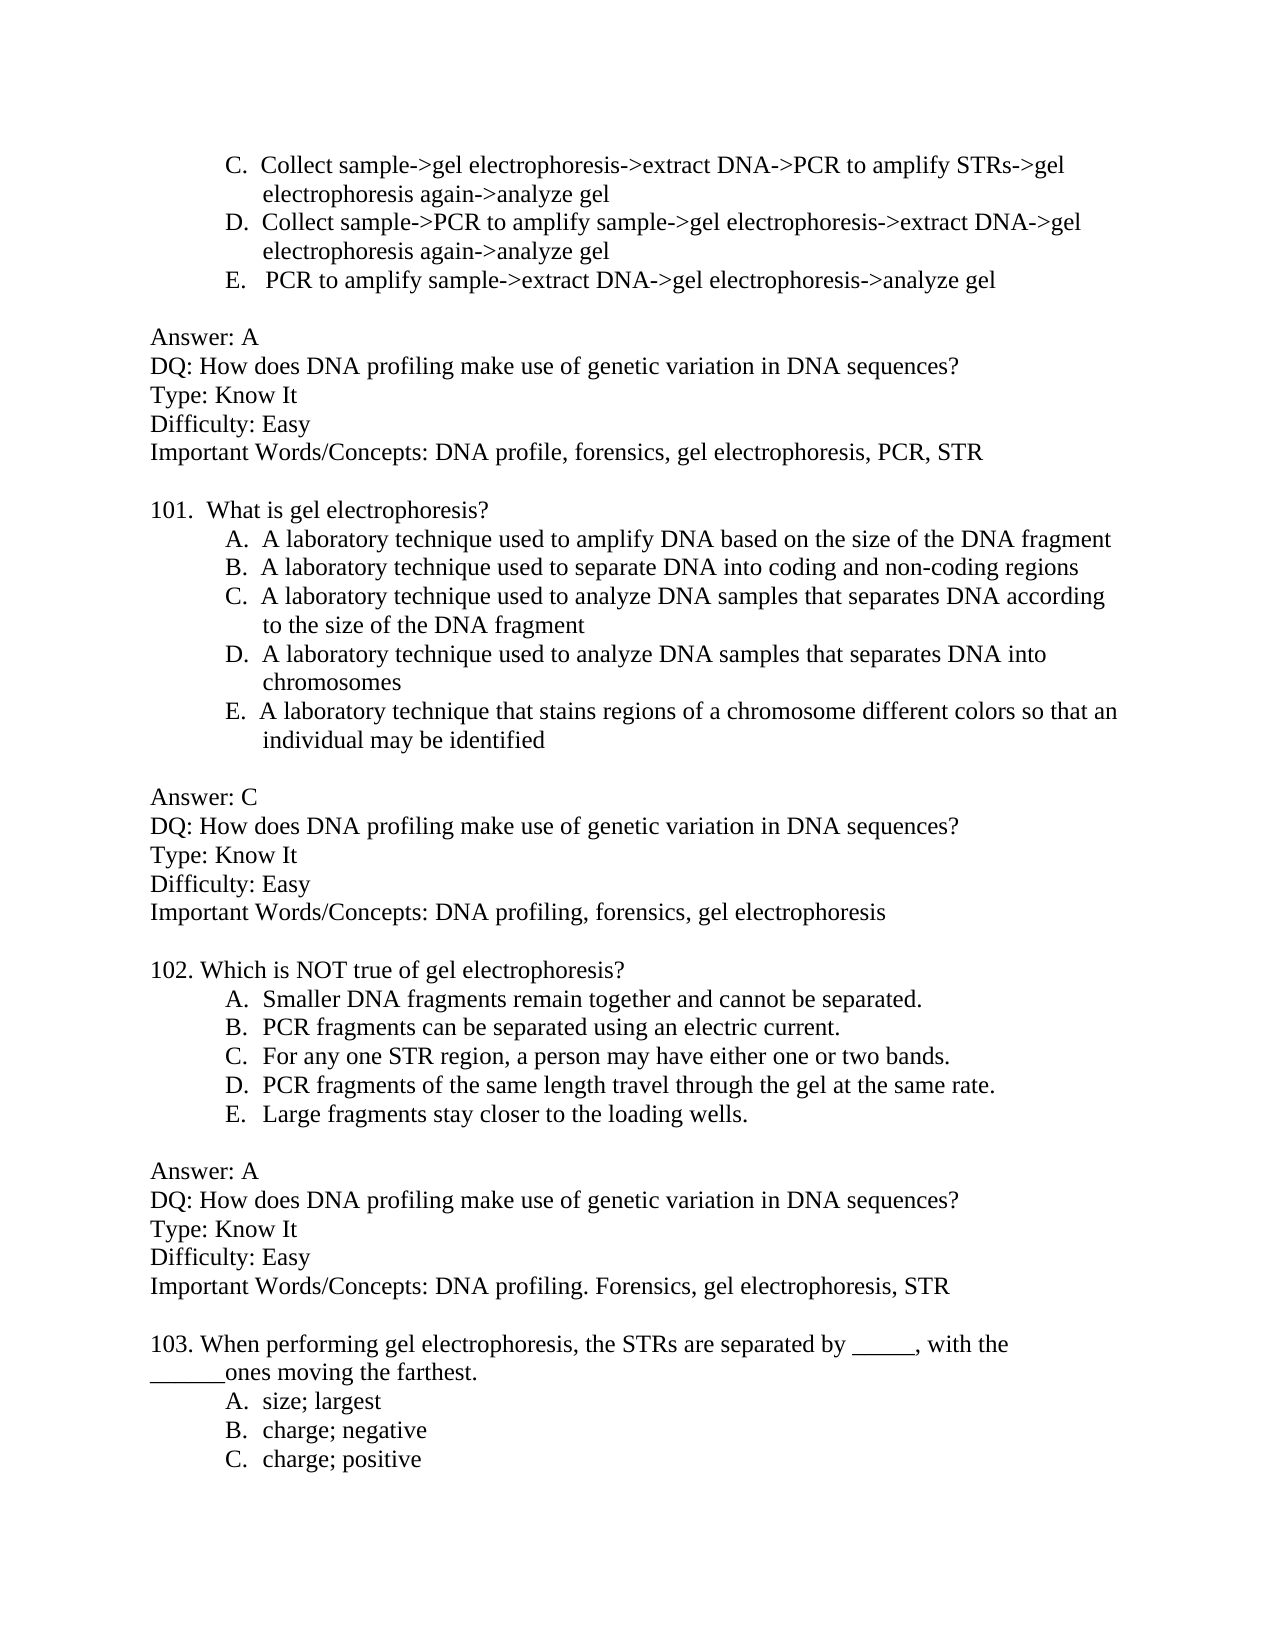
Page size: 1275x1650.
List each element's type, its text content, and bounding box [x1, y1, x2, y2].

text A. size; largest [225, 1386, 1125, 1415]
text D. Collect sample->PCR to amplify sample->gel electrophoresis->extract DNA->gel electrophoresis again->analyze gel [225, 207, 1125, 265]
text B. A laboratory technique used to separate DNA into coding and non-coding regions [225, 552, 1125, 581]
text Type: Know It [150, 840, 1125, 869]
text Important Words/Concepts: DNA profiling, forensics, gel electrophoresis [150, 897, 1125, 926]
text Answer: C [150, 782, 1125, 811]
text B. PCR fragments can be separated using an electric current. [225, 1012, 1125, 1041]
text Type: Know It [150, 380, 1125, 409]
text DQ: How does DNA profiling make use of genetic variation in DNA sequences? [150, 351, 1125, 380]
text Important Words/Concepts: DNA profiling. Forensics, gel electrophoresis, STR [150, 1271, 1125, 1300]
text C. charge; positive [225, 1444, 1125, 1472]
text Difficulty: Easy [150, 1242, 1125, 1271]
text DQ: How does DNA profiling make use of genetic variation in DNA sequences? [150, 811, 1125, 840]
text Type: Know It [150, 1214, 1125, 1242]
text DQ: How does DNA profiling make use of genetic variation in DNA sequences? [150, 1185, 1125, 1214]
text 101. What is gel electrophoresis? [150, 495, 1125, 524]
text B. charge; negative [225, 1415, 1125, 1444]
text 103. When performing gel electrophoresis, the STRs are separated by _____, with the ______ones moving the farthest. [150, 1329, 1125, 1386]
text Difficulty: Easy [150, 409, 1125, 437]
text 102. Which is NOT true of gel electrophoresis? [150, 955, 1125, 984]
text Answer: A [150, 1156, 1125, 1185]
text Answer: A [150, 322, 1125, 351]
text Difficulty: Easy [150, 869, 1125, 897]
text C. A laboratory technique used to analyze DNA samples that separates DNA according to the size of the DNA fragment [225, 581, 1125, 639]
text C. For any one STR region, a person may have either one or two bands. [225, 1041, 1125, 1070]
text E. PCR to amplify sample->extract DNA->gel electrophoresis->analyze gel [225, 265, 1125, 294]
text E. Large fragments stay closer to the loading wells. [225, 1099, 1125, 1127]
text A. A laboratory technique used to amplify DNA based on the size of the DNA fragment [225, 524, 1125, 552]
text D. A laboratory technique used to analyze DNA samples that separates DNA into chromosomes [225, 639, 1125, 696]
text A. Smaller DNA fragments remain together and cannot be separated. [225, 984, 1125, 1012]
text C. Collect sample->gel electrophoresis->extract DNA->PCR to amplify STRs->gel electrophoresis again->analyze gel [225, 150, 1125, 207]
text D. PCR fragments of the same length travel through the gel at the same rate. [225, 1070, 1125, 1099]
text Important Words/Concepts: DNA profile, forensics, gel electrophoresis, PCR, STR [150, 437, 1125, 466]
text E. A laboratory technique that stains regions of a chromosome different colors so that an individual may be identified [225, 696, 1125, 754]
